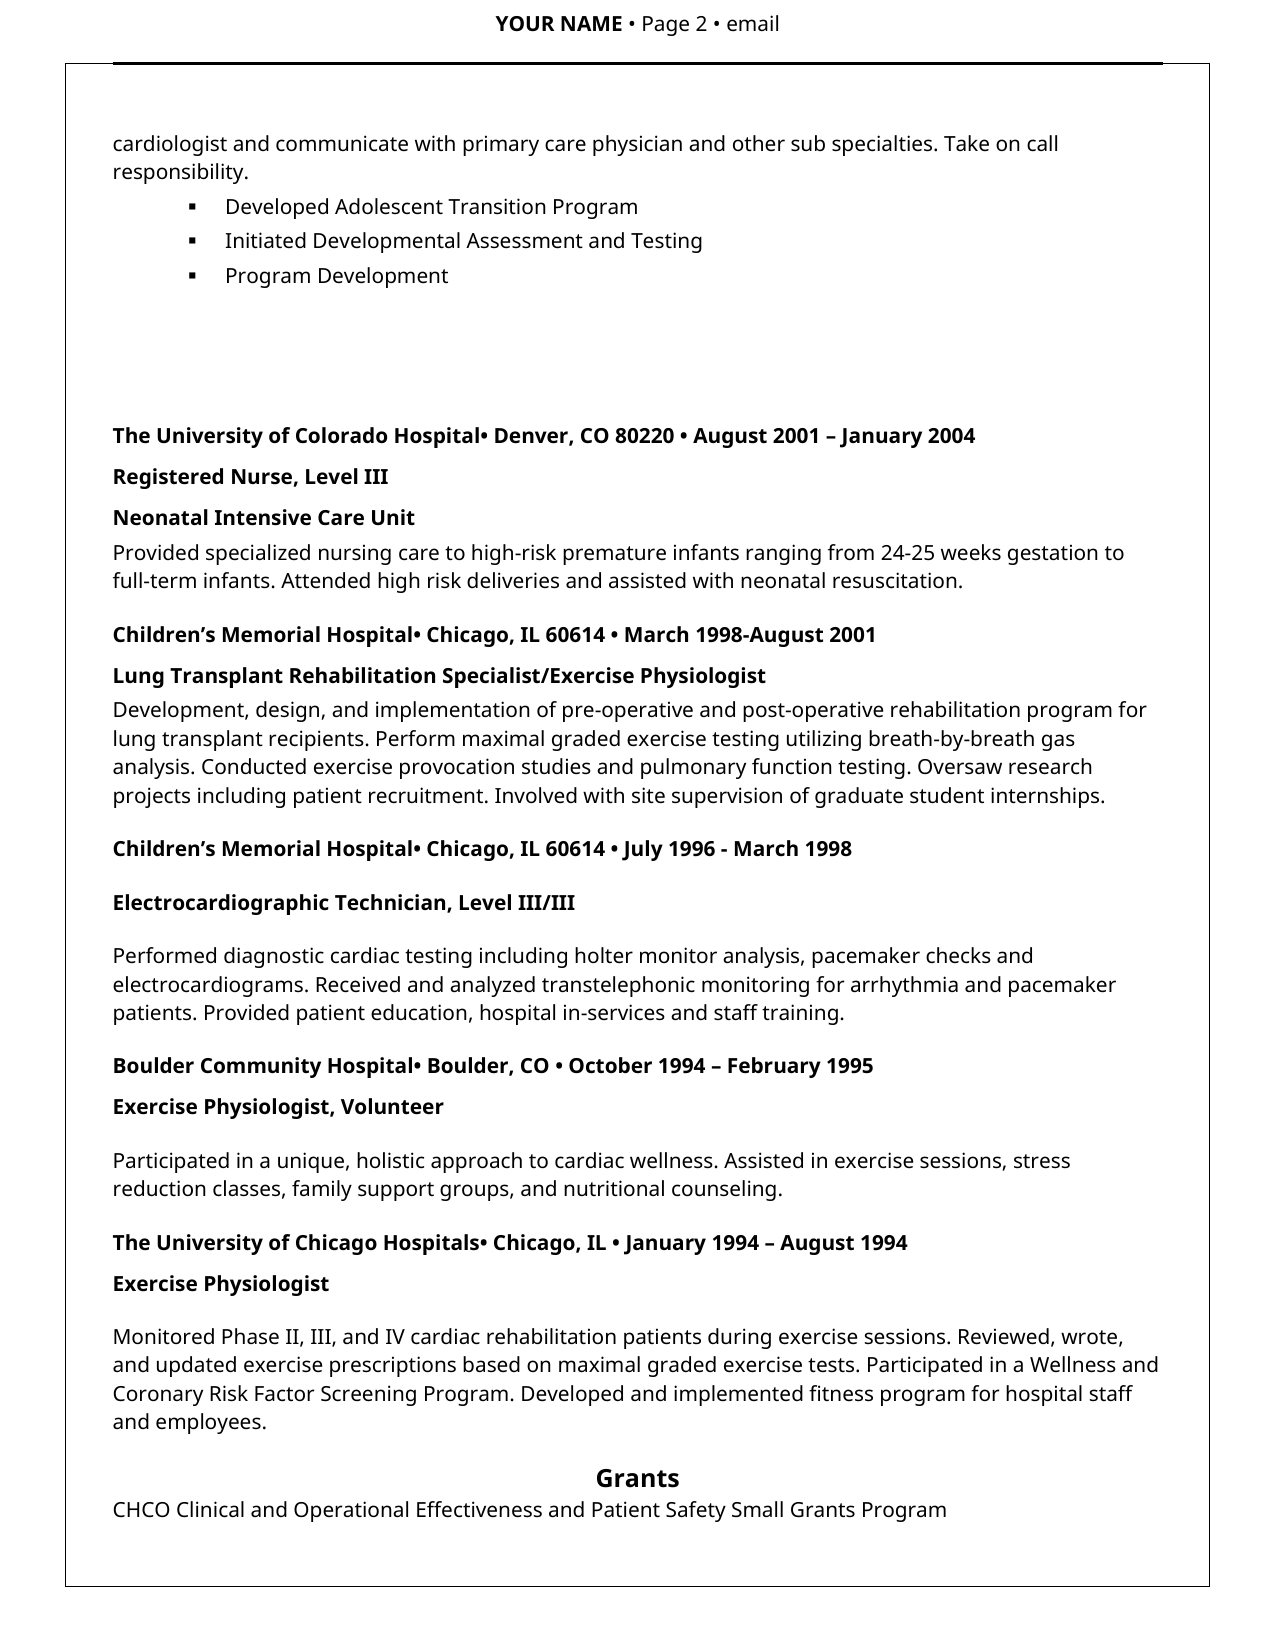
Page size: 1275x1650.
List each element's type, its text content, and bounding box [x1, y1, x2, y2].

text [112, 129, 1162, 186]
text Exercise Physiologist [112, 1269, 1162, 1297]
text Neonatal Intensive Care Unit [112, 503, 1162, 532]
text Participated in a unique, holistic approach to cardiac wellness. Assisted in exercise sessions, stress reduction classes, family support groups, and nutritional counseling. [112, 1146, 1162, 1203]
text Exercise Physiologist, Volunteer [112, 1092, 1162, 1121]
text Program Development [187, 261, 1162, 290]
text Development, design, and implementation of pre-operative and post-operative rehabilitation program for lung transplant recipients. Perform maximal graded exercise testing utilizing breath-by-breath gas analysis. Conducted exercise provocation studies and pulmonary function testing. Oversaw research projects including patient recruitment. Involved with site supervision of graduate student internships. [112, 696, 1162, 809]
text CHCO Clinical and Operational Effectiveness and Patient Safety Small Grants Program [112, 1495, 1162, 1523]
text Monitored Phase II, III, and IV cardiac rehabilitation patients during exercise sessions. Reviewed, wrote, and updated exercise prescriptions based on maximal graded exercise tests. Participated in a Wellness and Coronary Risk Factor Screening Program. Developed and implemented fitness program for hospital staff and employees. [112, 1322, 1162, 1436]
text Developed Adolescent Transition Program [187, 192, 1162, 220]
text Performed diagnostic cardiac testing including holter monitor analysis, pacemaker checks and electrocardiograms. Received and analyzed transtelephonic monitoring for arrhythmia and pacemaker patients. Provided patient education, hospital in-services and staff training. [112, 941, 1162, 1027]
text The University of Colorado Hospital• Denver, CO 80220 • August 2001 – January 2004 [112, 422, 1162, 450]
text Electrocardiographic Technician, Level III/III [112, 888, 1162, 916]
text Lung Transplant Rehabilitation Specialist/Exercise Physiologist [112, 661, 1162, 689]
text Children’s Memorial Hospital• Chicago, IL 60614 • July 1996 - March 1998 [112, 834, 1162, 863]
text Registered Nurse, Level III [112, 462, 1162, 491]
text Boulder Community Hospital• Boulder, CO • October 1994 – February 1995 [112, 1052, 1162, 1080]
text Initiated Developmental Assessment and Testing [187, 227, 1162, 255]
text Children’s Memorial Hospital• Chicago, IL 60614 • March 1998-August 2001 [112, 620, 1162, 648]
text The University of Chicago Hospitals• Chicago, IL • January 1994 – August 1994 [112, 1228, 1162, 1256]
text Provided specialized nursing care to high-risk premature infants ranging from 24-25 weeks gestation to full-term infants. Attended high risk deliveries and assisted with neonatal resuscitation. [112, 538, 1162, 595]
text Grants [112, 1461, 1162, 1495]
